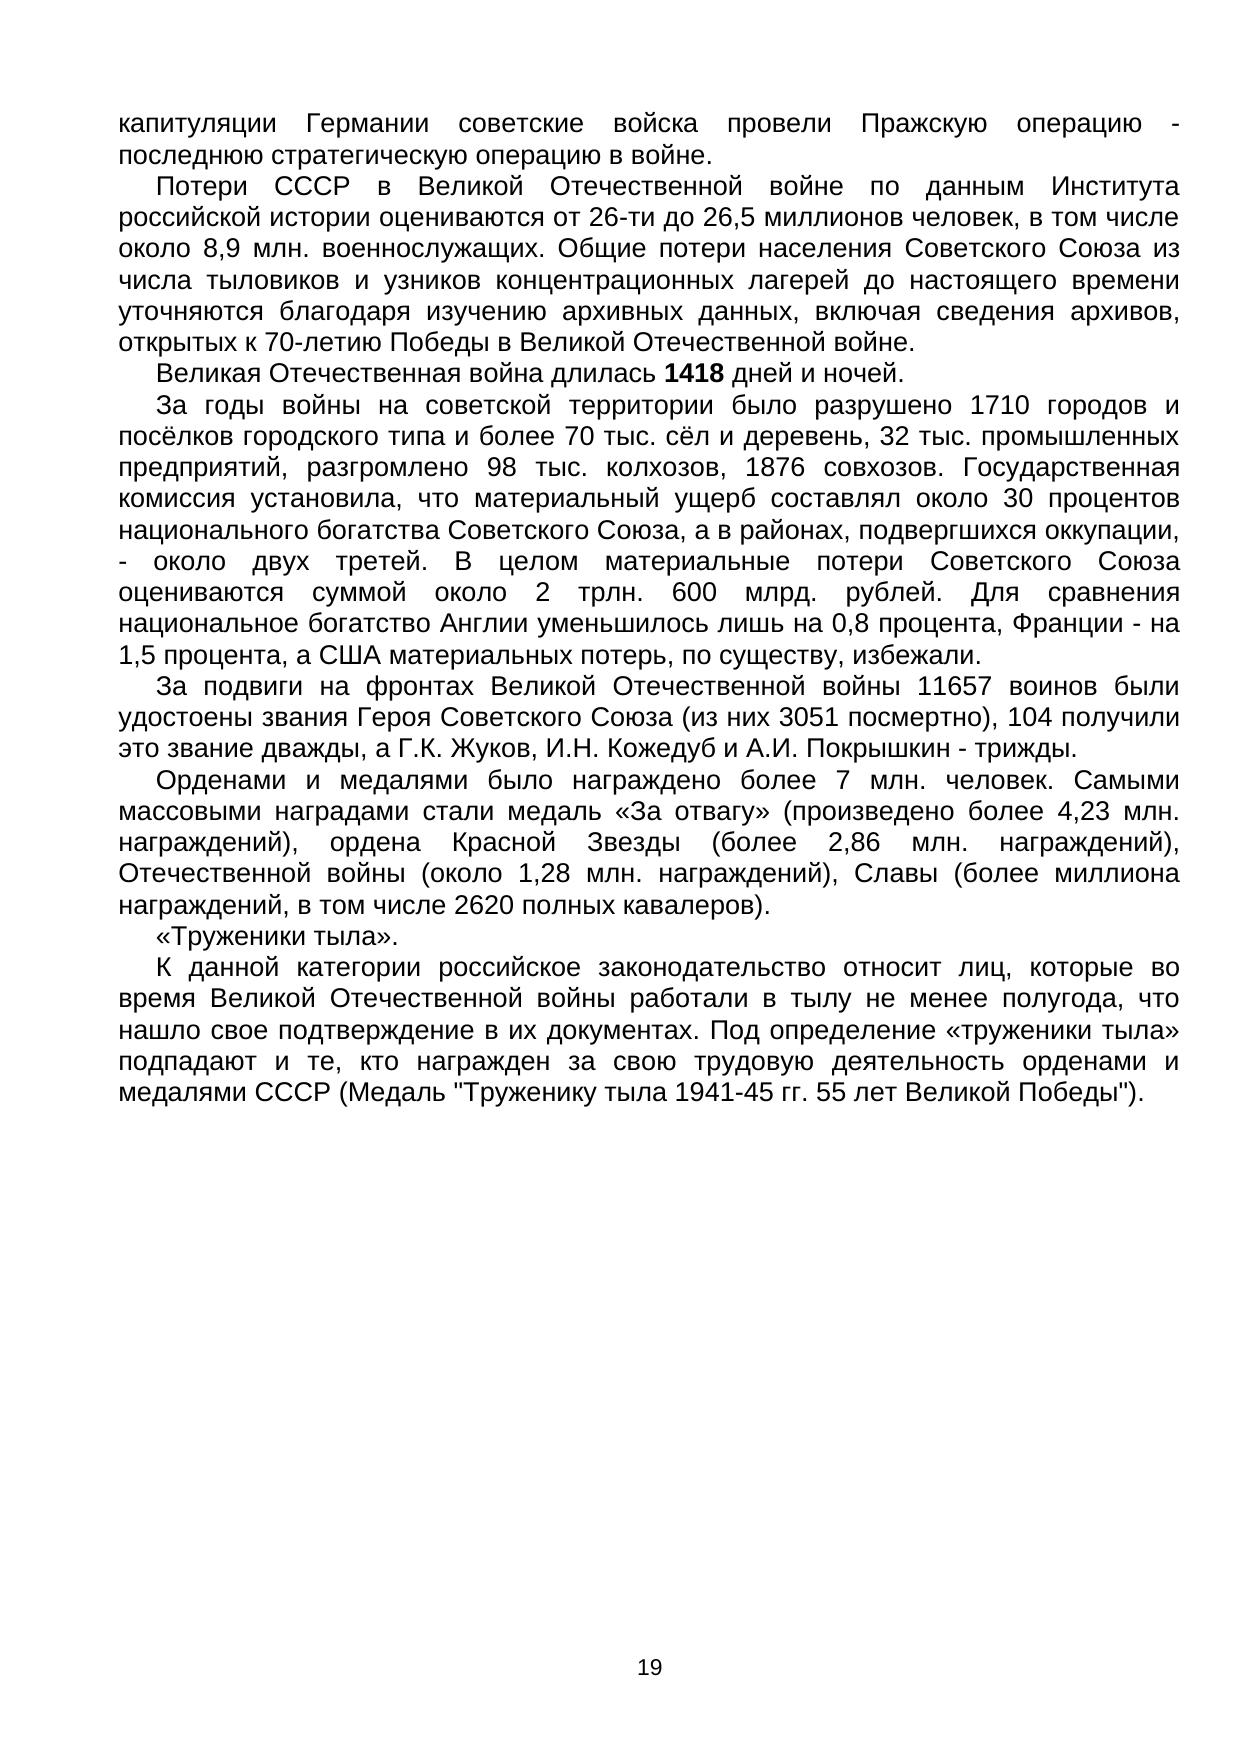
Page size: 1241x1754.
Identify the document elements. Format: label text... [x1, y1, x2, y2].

text Потери СССР в Великой Отечественной войне по данным Института российской истории оцениваются от 26-ти до 26,5 миллионов человек, в том числе около 8,9 млн. военнослужащих. Общие потери населения Советского Союза из числа тыловиков и узников концентрационных лагерей до настоящего времени уточняются благодаря изучению архивных данных, включая сведения архивов, открытых к 70-летию Победы в Великой Отечественной войне. [118, 170, 1181, 357]
text За годы войны на советской территории было разрушено 1710 городов и посёлков городского типа и более 70 тыс. сёл и деревень, 32 тыс. промышленных предприятий, разгромлено 98 тыс. колхозов, 1876 совхозов. Государственная комиссия установила, что материальный ущерб составлял около 30 процентов национального богатства Советского Союза, а в районах, подвергшихся оккупации, - около двух третей. В целом материальные потери Советского Союза оцениваются суммой около 2 трлн. 600 млрд. рублей. Для сравнения национальное богатство Англии уменьшилось лишь на 0,8 процента, Франции - на 1,5 процента, а США материальных потерь, по существу, избежали. [118, 389, 1181, 670]
text К данной категории российское законодательство относит лиц, которые во время Великой Отечественной войны работали в тылу не менее полугода, что нашло свое подтверждение в их документах. Под определение «труженики тыла» подпадают и те, кто награжден за свою трудовую деятельность орденами и медалями СССР (Медаль "Труженику тыла 1941-45 гг. 55 лет Великой Победы"). [118, 951, 1181, 1107]
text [118, 107, 1181, 170]
text «Труженики тыла». [118, 920, 1181, 951]
text Великая Отечественная война длилась 1418 дней и ночей. [118, 357, 1181, 389]
text За подвиги на фронтах Великой Отечественной войны 11657 воинов были удостоены звания Героя Советского Союза (из них 3051 посмертно), 104 получили это звание дважды, а Г.К. Жуков, И.Н. Кожедуб и А.И. Покрышкин - трижды. [118, 670, 1181, 764]
text Орденами и медалями было награждено более 7 млн. человек. Самыми массовыми наградами стали медаль «За отвагу» (произведено более 4,23 млн. награждений), ордена Красной Звезды (более 2,86 млн. награждений), Отечественной войны (около 1,28 млн. награждений), Славы (более миллиона награждений, в том числе 2620 полных кавалеров). [118, 764, 1181, 920]
